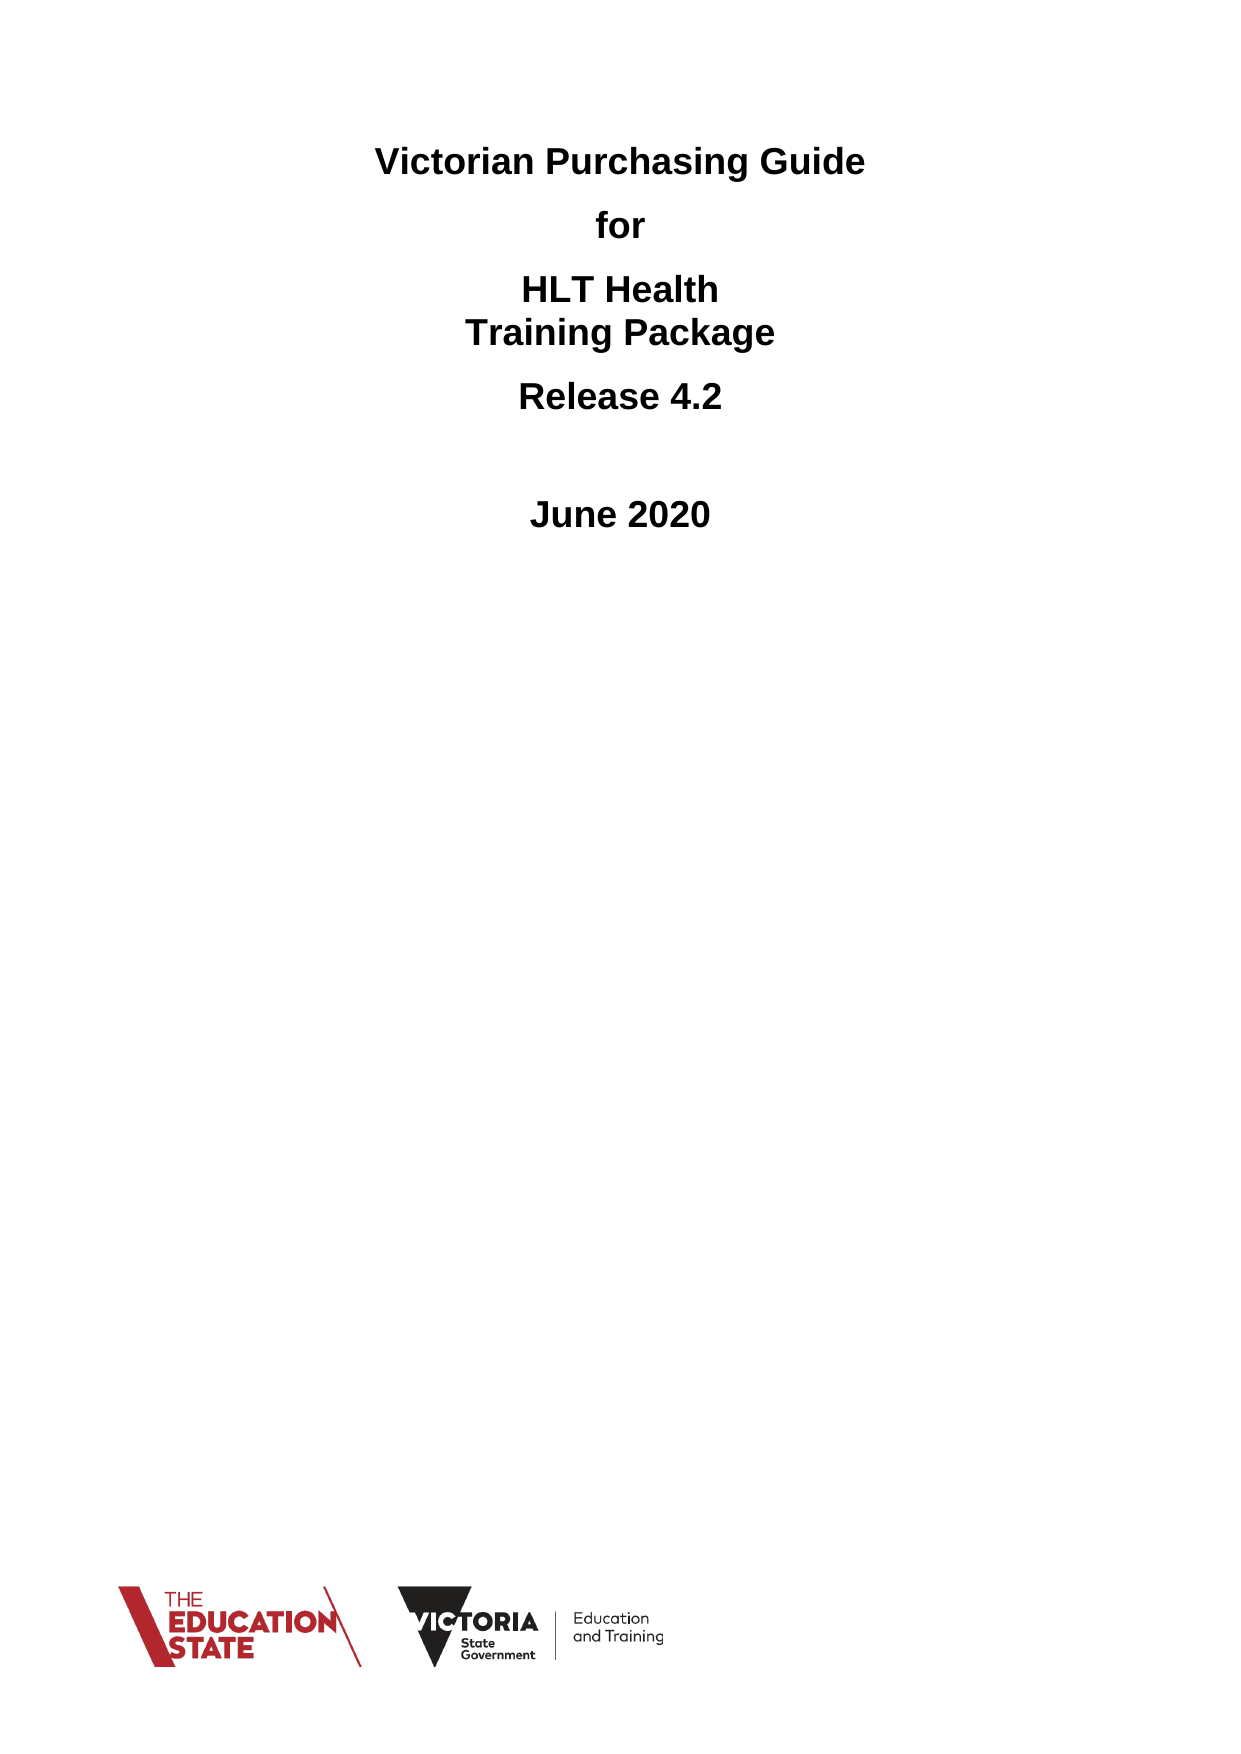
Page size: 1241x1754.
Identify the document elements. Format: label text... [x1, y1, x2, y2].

text Release 4.2 [118, 374, 1122, 417]
text HLT Health Training Package [118, 267, 1122, 353]
text for [118, 203, 1122, 246]
text June 2020 [118, 492, 1122, 535]
text Victorian Purchasing Guide [118, 139, 1122, 182]
